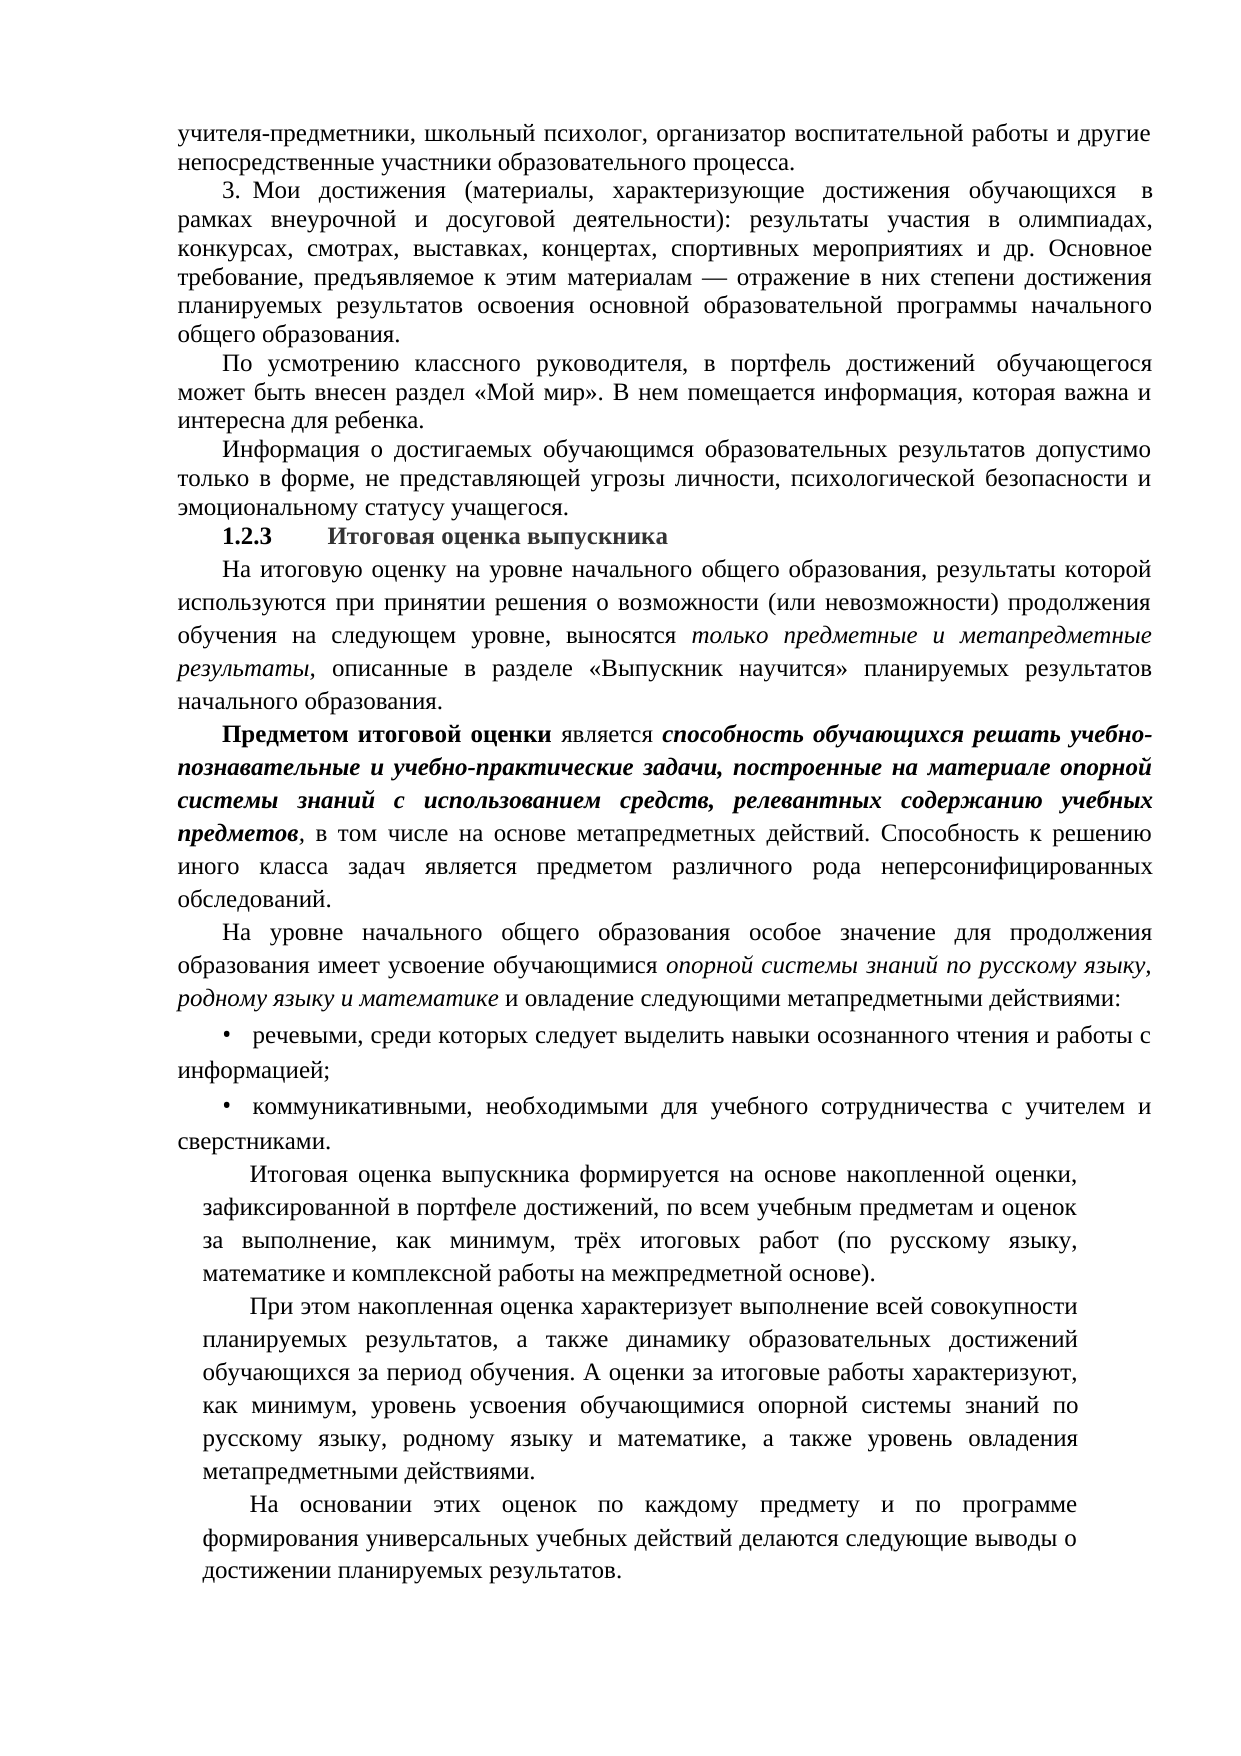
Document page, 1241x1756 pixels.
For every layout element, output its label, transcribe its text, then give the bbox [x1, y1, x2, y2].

text При этом накопленная оценка характеризует выполнение всей совокупности планируемых результатов, а также динамику образовательных достижений обучающихся за период обучения. А оценки за итоговые работы характеризуют, как минимум, уровень усвоения обучающимися опорной системы знаний по русскому языку, родному языку и математике, а также уровень овладения метапредметными действиями. [202, 1291, 1078, 1485]
text Предметом итоговой оценки является способность обучающихся решать учебно- познавательные и учебно-практические задачи, построенные на материале опорной системы знаний с использованием средств, релевантных содержанию учебных предметов, в том числе на основе метапредметных действий. Способность к решению иного класса задач является предметом различного рода неперсонифицированных обследований. [177, 719, 1153, 913]
text Информация о достигаемых обучающимся образовательных результатов допустимо только в форме, не представляющей угрозы личности, психологической безопасности и эмоциональному статусу учащегося. [177, 434, 1152, 520]
text По усмотрению классного руководителя, в портфель достижений обучающегося может быть внесен раздел «Мой мир». В нем помещается информация, которая важна и интересна для ребенка. [177, 348, 1152, 434]
text Итоговая оценка выпускника формируется на основе накопленной оценки, зафиксированной в портфеле достижений, по всем учебным предметам и оценок за выполнение, как минимум, трёх итоговых работ (по русскому языку, математике и комплексной работы на межпредметной основе). [202, 1159, 1078, 1287]
subtitle Итоговая оценка выпускника [222, 521, 1205, 549]
text На основании этих оценок по каждому предмету и по программе формирования универсальных учебных действий делаются следующие выводы о достижении планируемых результатов. [202, 1489, 1077, 1584]
text На итоговую оценку на уровне начального общего образования, результаты которой используются при принятии решения о возможности (или невозможности) продолжения обучения на следующем уровне, выносятся только предметные и метапредметные результаты, описанные в разделе «Выпускник научится» планируемых результатов начального образования. [177, 554, 1152, 714]
list речевыми, среди которых следует выделить навыки осознанного чтения и работы с информацией; [177, 1016, 1152, 1083]
list коммуникативными, необходимыми для учебного сотрудничества с учителем и сверстниками. [177, 1088, 1151, 1155]
text учителя-предметники, школьный психолог, организатор воспитательной работы и другие непосредственные участники образовательного процесса. [177, 118, 1152, 175]
text На уровне начального общего образования особое значение для продолжения образования имеет усвоение обучающимися опорной системы знаний по русскому языку, родному языку и математике и овладение следующими метапредметными действиями: [177, 917, 1152, 1012]
list Мои достижения (материалы, характеризующие достижения обучающихся в рамках внеурочной и досуговой деятельности): результаты участия в олимпиадах, конкурсах, смотрах, выставках, концертах, спортивных мероприятиях и др. Основное требование, предъявляемое к этим материалам — отражение в них степени достижения планируемых результатов освоения основной образовательной программы начального общего образования. [177, 175, 1153, 348]
